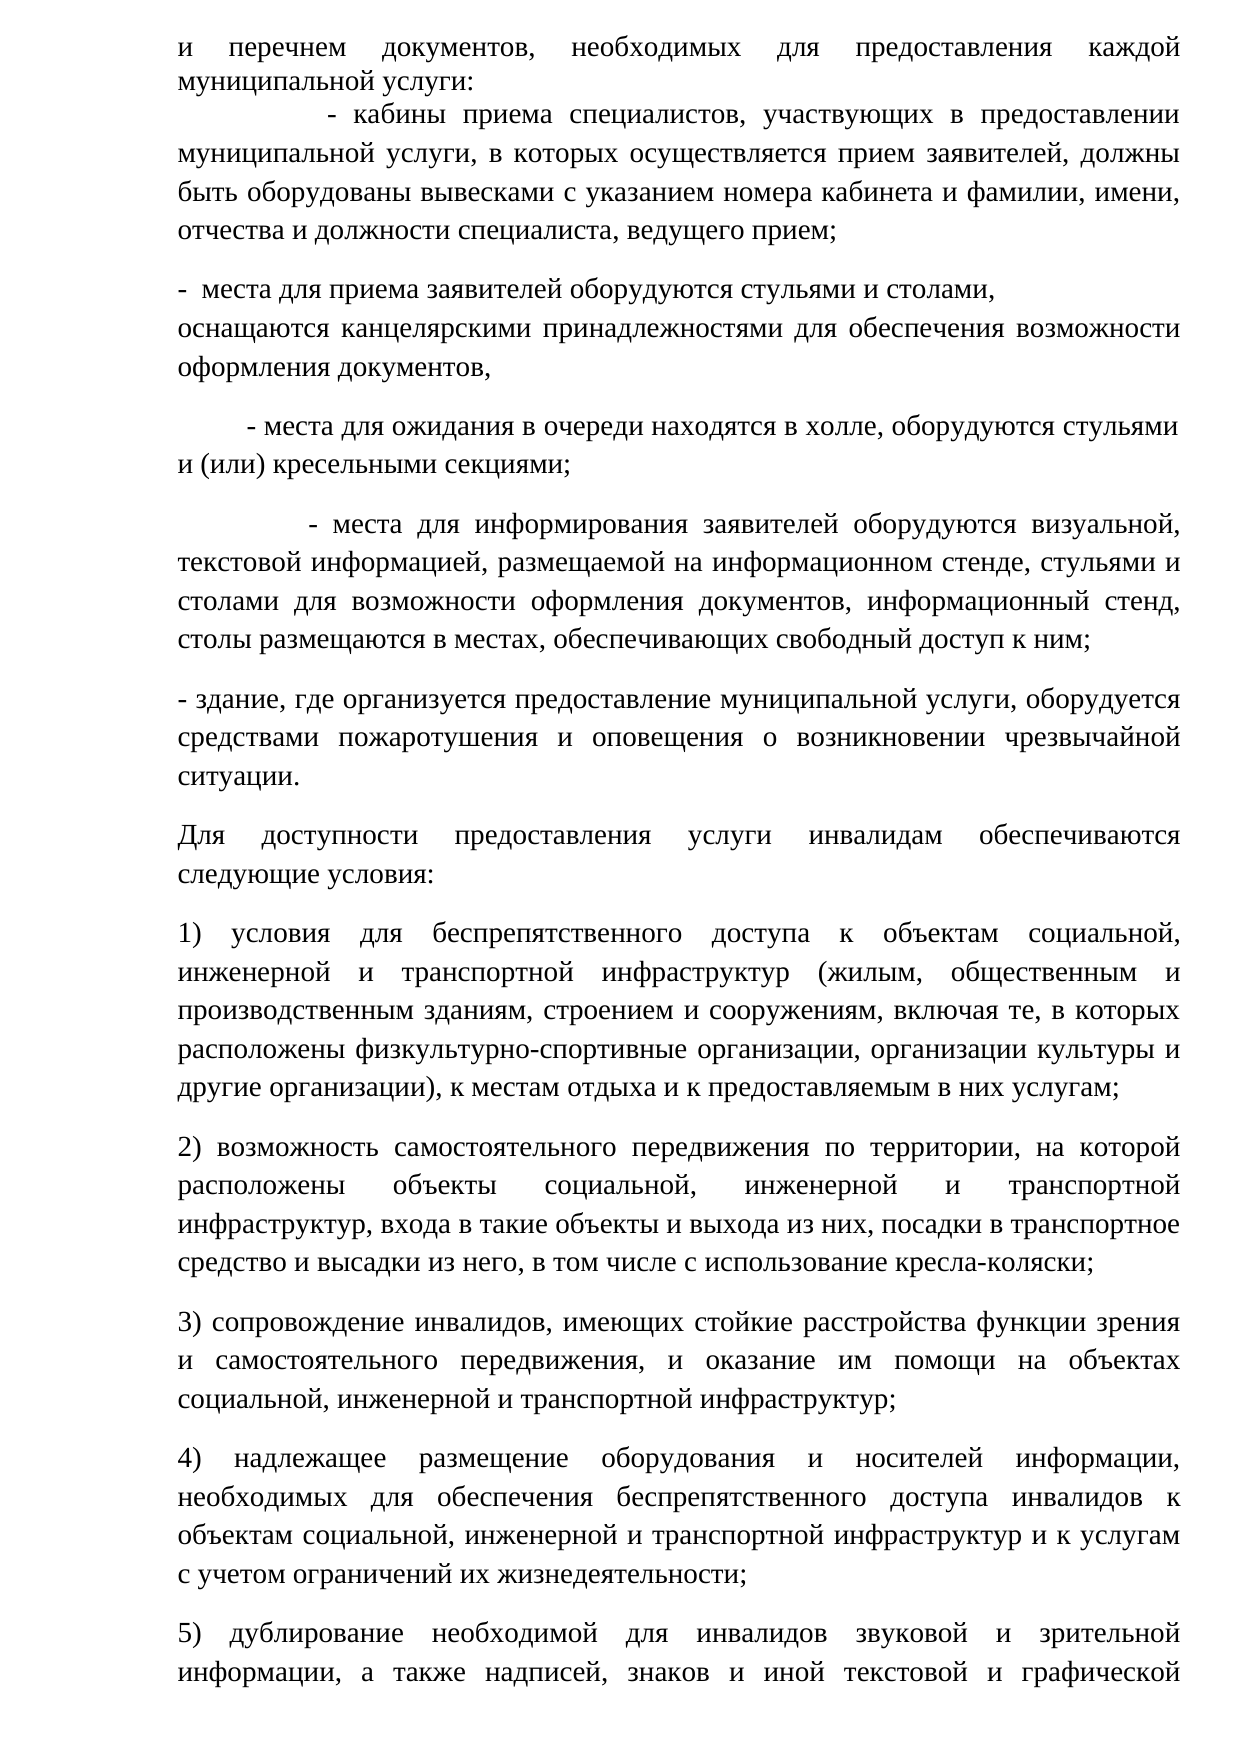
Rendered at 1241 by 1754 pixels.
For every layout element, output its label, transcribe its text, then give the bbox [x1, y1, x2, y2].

text 3) сопровождение инвалидов, имеющих стойкие расстройства функции зрения и самостоятельного передвижения, и оказание им помощи на объектах социальной, инженерной и транспортной инфраструктур; [177, 1304, 1181, 1414]
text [177, 1615, 1181, 1687]
text 4) надлежащее размещение оборудования и носителей информации, необходимых для обеспечения беспрепятственного доступа инвалидов к объектам социальной, инженерной и транспортной инфраструктур и к услугам с учетом ограничений их жизнедеятельности; [177, 1440, 1181, 1589]
text 2) возможность самостоятельного передвижения по территории, на которой расположены объекты социальной, инженерной и транспортной инфраструктур, входа в такие объекты и выхода из них, посадки в транспортное средство и высадки из него, в том числе с использование кресла-коляски; [177, 1129, 1181, 1278]
text Для доступности предоставления услуги инвалидам обеспечиваются следующие условия: [177, 817, 1181, 889]
text 1) условия для беспрепятственного доступа к объектам социальной, инженерной и транспортной инфраструктур (жилым, общественным и производственным зданиям, строением и сооружениям, включая те, в которых расположены физкультурно-спортивные организации, организации культуры и другие организации), к местам отдыха и к предоставляемым в них услугам; [177, 915, 1181, 1103]
text - здание, где организуется предоставление муниципальной услуги, оборудуется средствами пожаротушения и оповещения о возникновении чрезвычайной ситуации. [177, 681, 1181, 792]
text - кабины приема специалистов, участвующих в предоставлении муниципальной услуги, в которых осуществляется прием заявителей, должны быть оборудованы вывесками с указанием номера кабинета и фамилии, имени, отчества и должности специалиста, ведущего прием; [177, 97, 1181, 246]
text - места для ожидания в очереди находятся в холле, оборудуются стульями и (или) кресельными секциями; [177, 408, 1181, 480]
text оснащаются канцелярскими принадлежностями для обеспечения возможности оформления документов, [177, 310, 1181, 382]
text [177, 29, 1181, 97]
text - места для приема заявителей оборудуются стульями и столами, [177, 272, 1181, 305]
text - места для информирования заявителей оборудуются визуальной, текстовой информацией, размещаемой на информационном стенде, стульями и столами для возможности оформления документов, информационный стенд, столы размещаются в местах, обеспечивающих свободный доступ к ним; [177, 506, 1181, 655]
